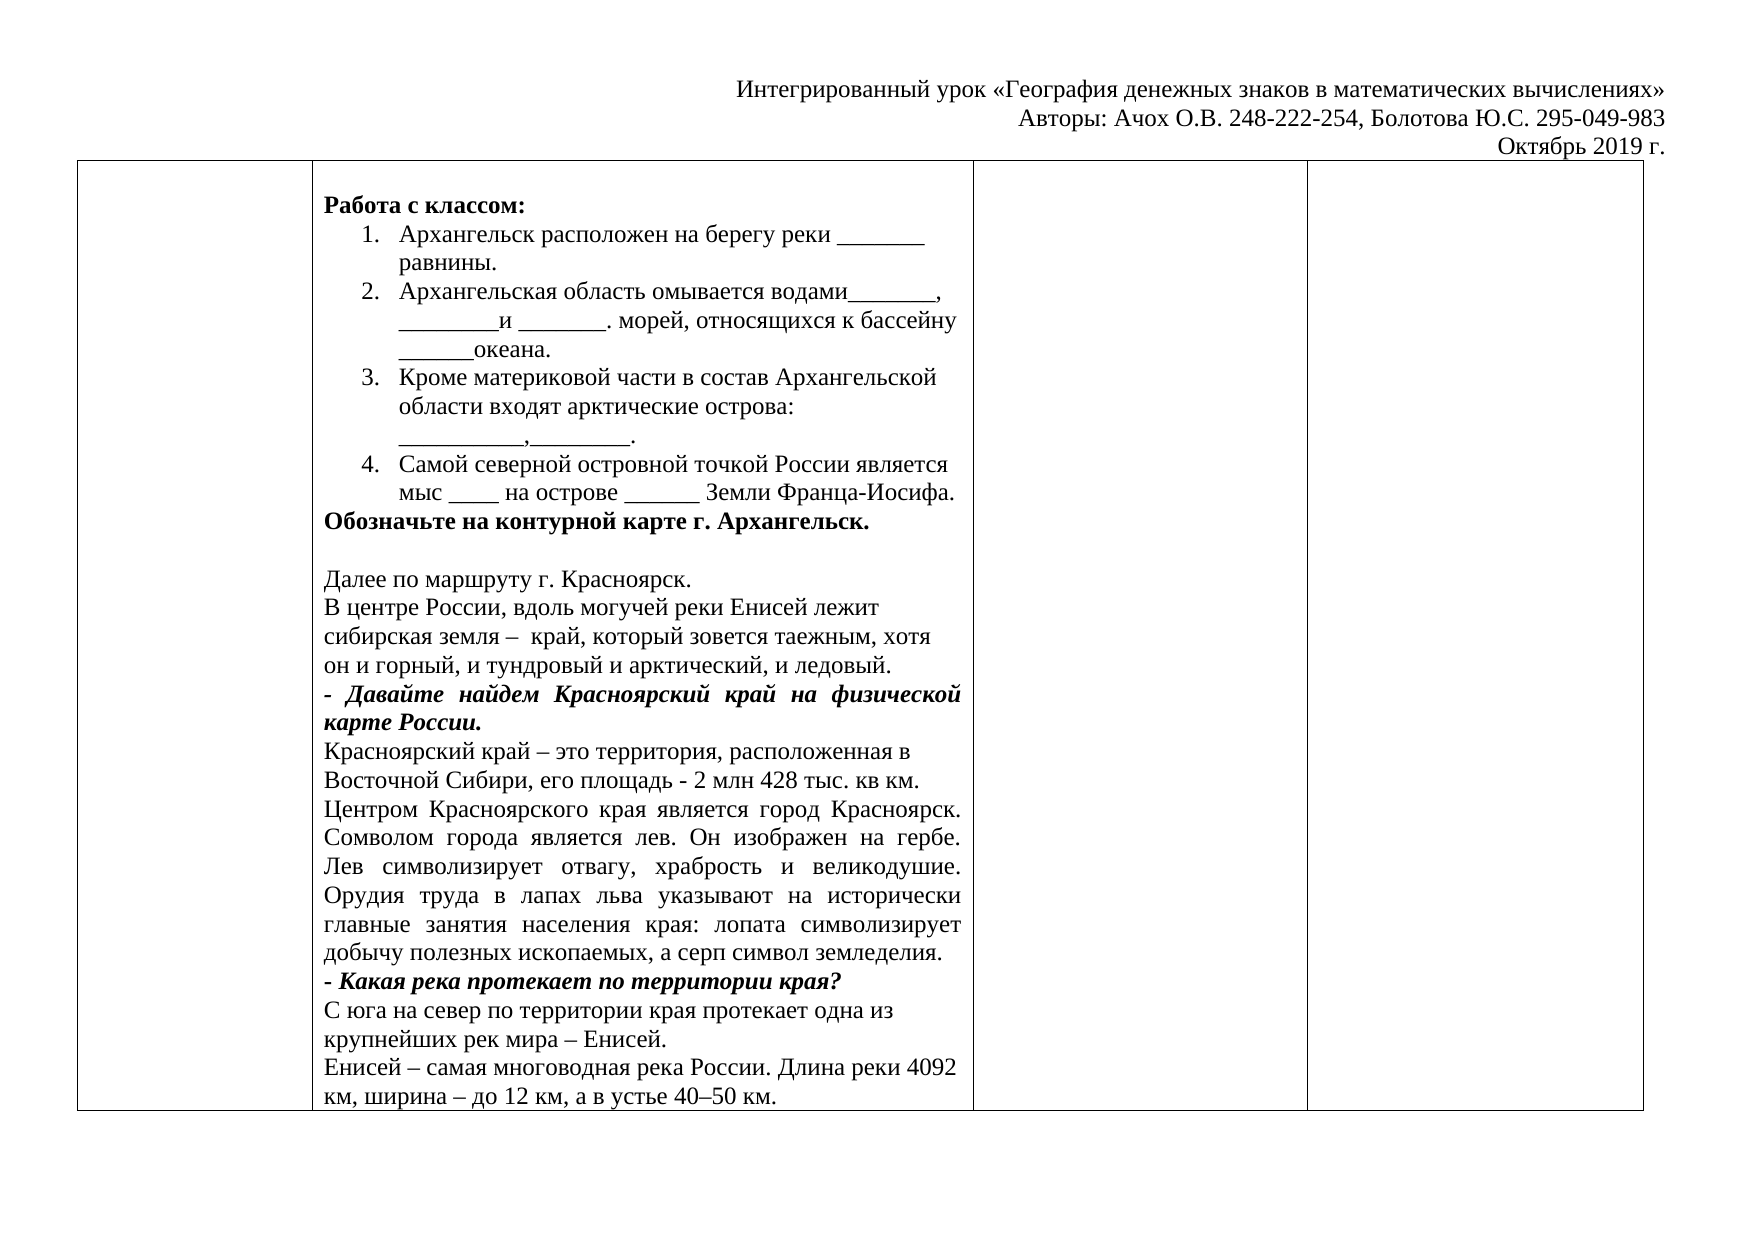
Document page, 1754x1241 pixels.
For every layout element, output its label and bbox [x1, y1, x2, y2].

table_cell [313, 161, 973, 1110]
table_cell [974, 161, 1307, 1110]
table_cell [1308, 161, 1643, 1110]
table_cell [78, 161, 312, 1110]
